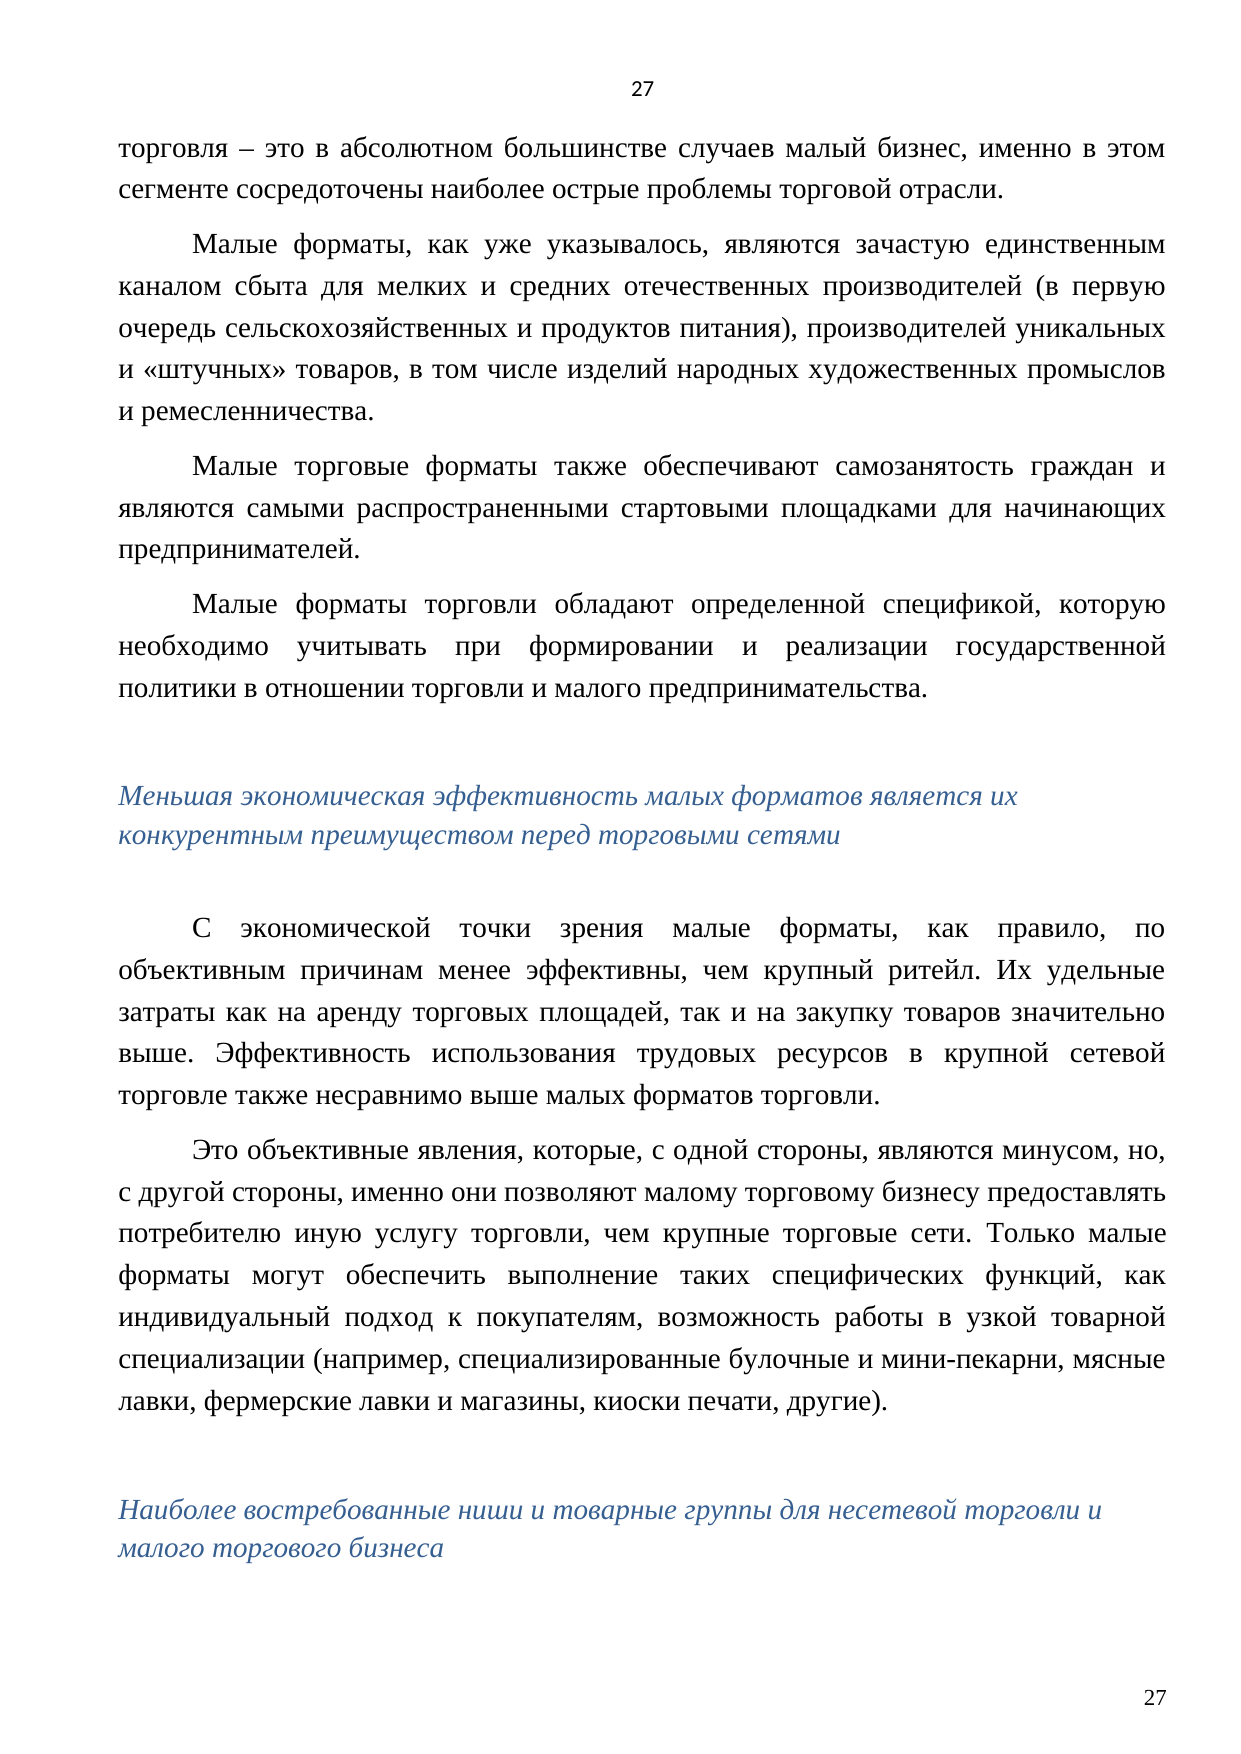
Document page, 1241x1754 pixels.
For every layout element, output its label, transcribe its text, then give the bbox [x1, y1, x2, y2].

text Малые форматы торговли обладают определенной спецификой, которую необходимо учитывать при формировании и реализации государственной политики в отношении торговли и малого предпринимательства. [118, 586, 1167, 703]
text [118, 130, 1167, 205]
text Малые торговые форматы также обеспечивают самозанятость граждан и являются самыми распространенными стартовыми площадками для начинающих предпринимателей. [118, 448, 1167, 565]
text Малые форматы, как уже указывалось, являются зачастую единственным каналом сбыта для мелких и средних отечественных производителей (в первую очередь сельскохозяйственных и продуктов питания), производителей уникальных и «штучных» товаров, в том числе изделий народных художественных промыслов и ремесленничества. [118, 226, 1167, 427]
subtitle Меньшая экономическая эффективность малых форматов является их конкурентным преимуществом перед торговыми сетями [118, 778, 1167, 851]
text С экономической точки зрения малые форматы, как правило, по объективным причинам менее эффективны, чем крупный ритейл. Их удельные затраты как на аренду торговых площадей, так и на закупку товаров значительно выше. Эффективность использования трудовых ресурсов в крупной сетевой торговле также несравнимо выше малых форматов торговли. [118, 910, 1167, 1111]
text Это объективные явления, которые, с одной стороны, являются минусом, но, с другой стороны, именно они позволяют малому торговому бизнесу предоставлять потребителю иную услугу торговли, чем крупные торговые сети. Только малые форматы могут обеспечить выполнение таких специфических функций, как индивидуальный подход к покупателям, возможность работы в узкой товарной специализации (например, специализированные булочные и мини-пекарни, мясные лавки, фермерские лавки и магазины, киоски печати, другие). [118, 1132, 1167, 1417]
subtitle Наиболее востребованные ниши и товарные группы для несетевой торговли и малого торгового бизнеса [118, 1492, 1167, 1564]
